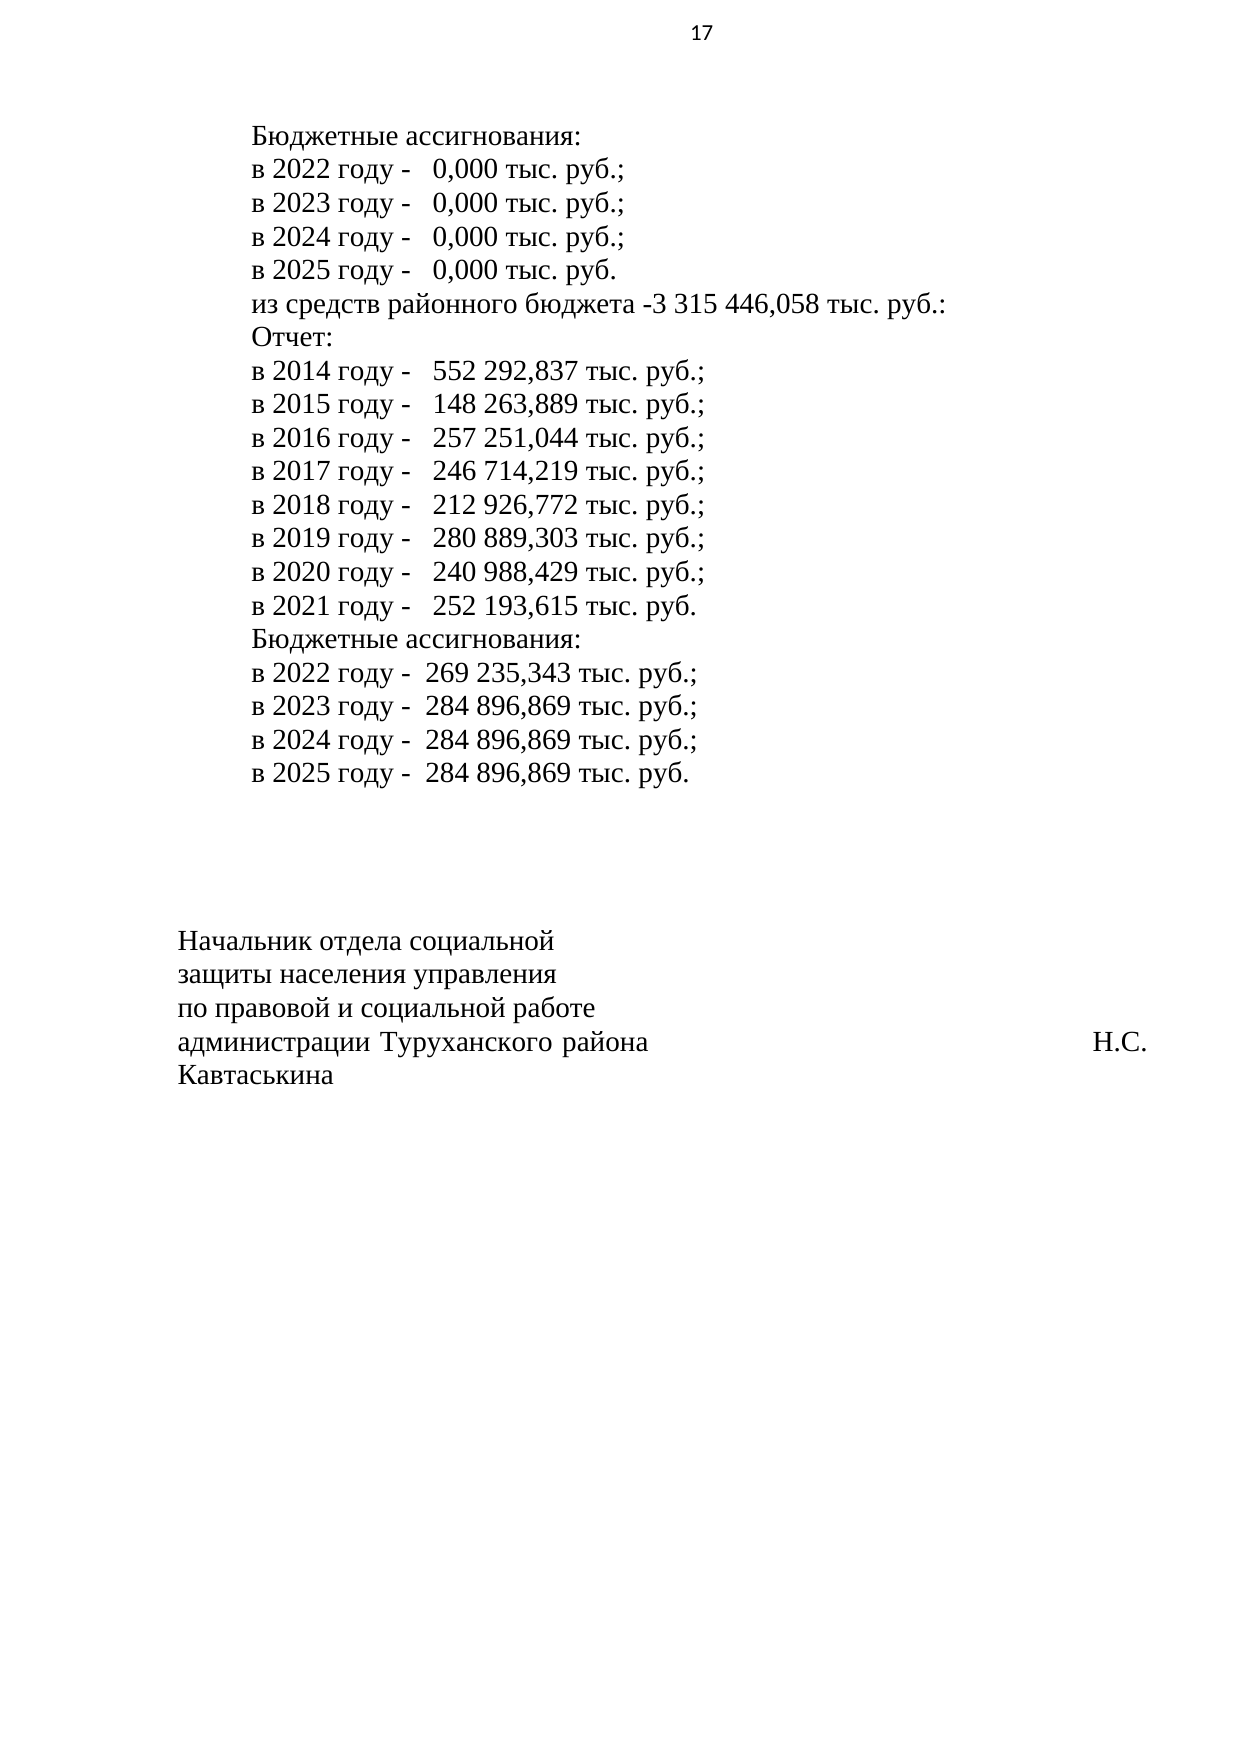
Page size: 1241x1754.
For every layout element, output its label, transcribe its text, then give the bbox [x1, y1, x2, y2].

text Отчет: [177, 319, 1152, 353]
text Бюджетные ассигнования: [177, 621, 1152, 655]
text в 2024 году - 0,000 тыс. руб.; [177, 219, 1152, 252]
text по правовой и социальной работе [177, 990, 1152, 1024]
text в 2017 году - 246 714,219 тыс. руб.; [177, 453, 1152, 487]
text в 2018 году - 212 926,772 тыс. руб.; [177, 487, 1152, 521]
text в 2022 году - 269 235,343 тыс. руб.; [177, 655, 1152, 688]
text в 2023 году - 284 896,869 тыс. руб.; [177, 688, 1152, 722]
text в 2016 году - 257 251,044 тыс. руб.; [177, 420, 1152, 453]
text в 2014 году - 552 292,837 тыс. руб.; [177, 353, 1152, 386]
text в 2020 году - 240 988,429 тыс. руб.; [177, 554, 1152, 588]
text администрации Туруханского района Н.С. Кавтаськина [177, 1024, 1152, 1091]
text Бюджетные ассигнования: [177, 118, 1152, 152]
text в 2025 году - 284 896,869 тыс. руб. [177, 755, 1152, 789]
text в 2025 году - 0,000 тыс. руб. [177, 252, 1152, 286]
text в 2019 году - 280 889,303 тыс. руб.; [177, 521, 1152, 554]
text в 2021 году - 252 193,615 тыс. руб. [177, 588, 1152, 621]
text в 2023 году - 0,000 тыс. руб.; [177, 185, 1152, 219]
text в 2015 году - 148 263,889 тыс. руб.; [177, 386, 1152, 420]
text защиты населения управления [177, 957, 1152, 990]
text Начальник отдела социальной [177, 923, 1152, 957]
text из средств районного бюджета -3 315 446,058 тыс. руб.: [177, 286, 1152, 319]
text в 2022 году - 0,000 тыс. руб.; [177, 152, 1152, 185]
text в 2024 году - 284 896,869 тыс. руб.; [177, 722, 1152, 755]
